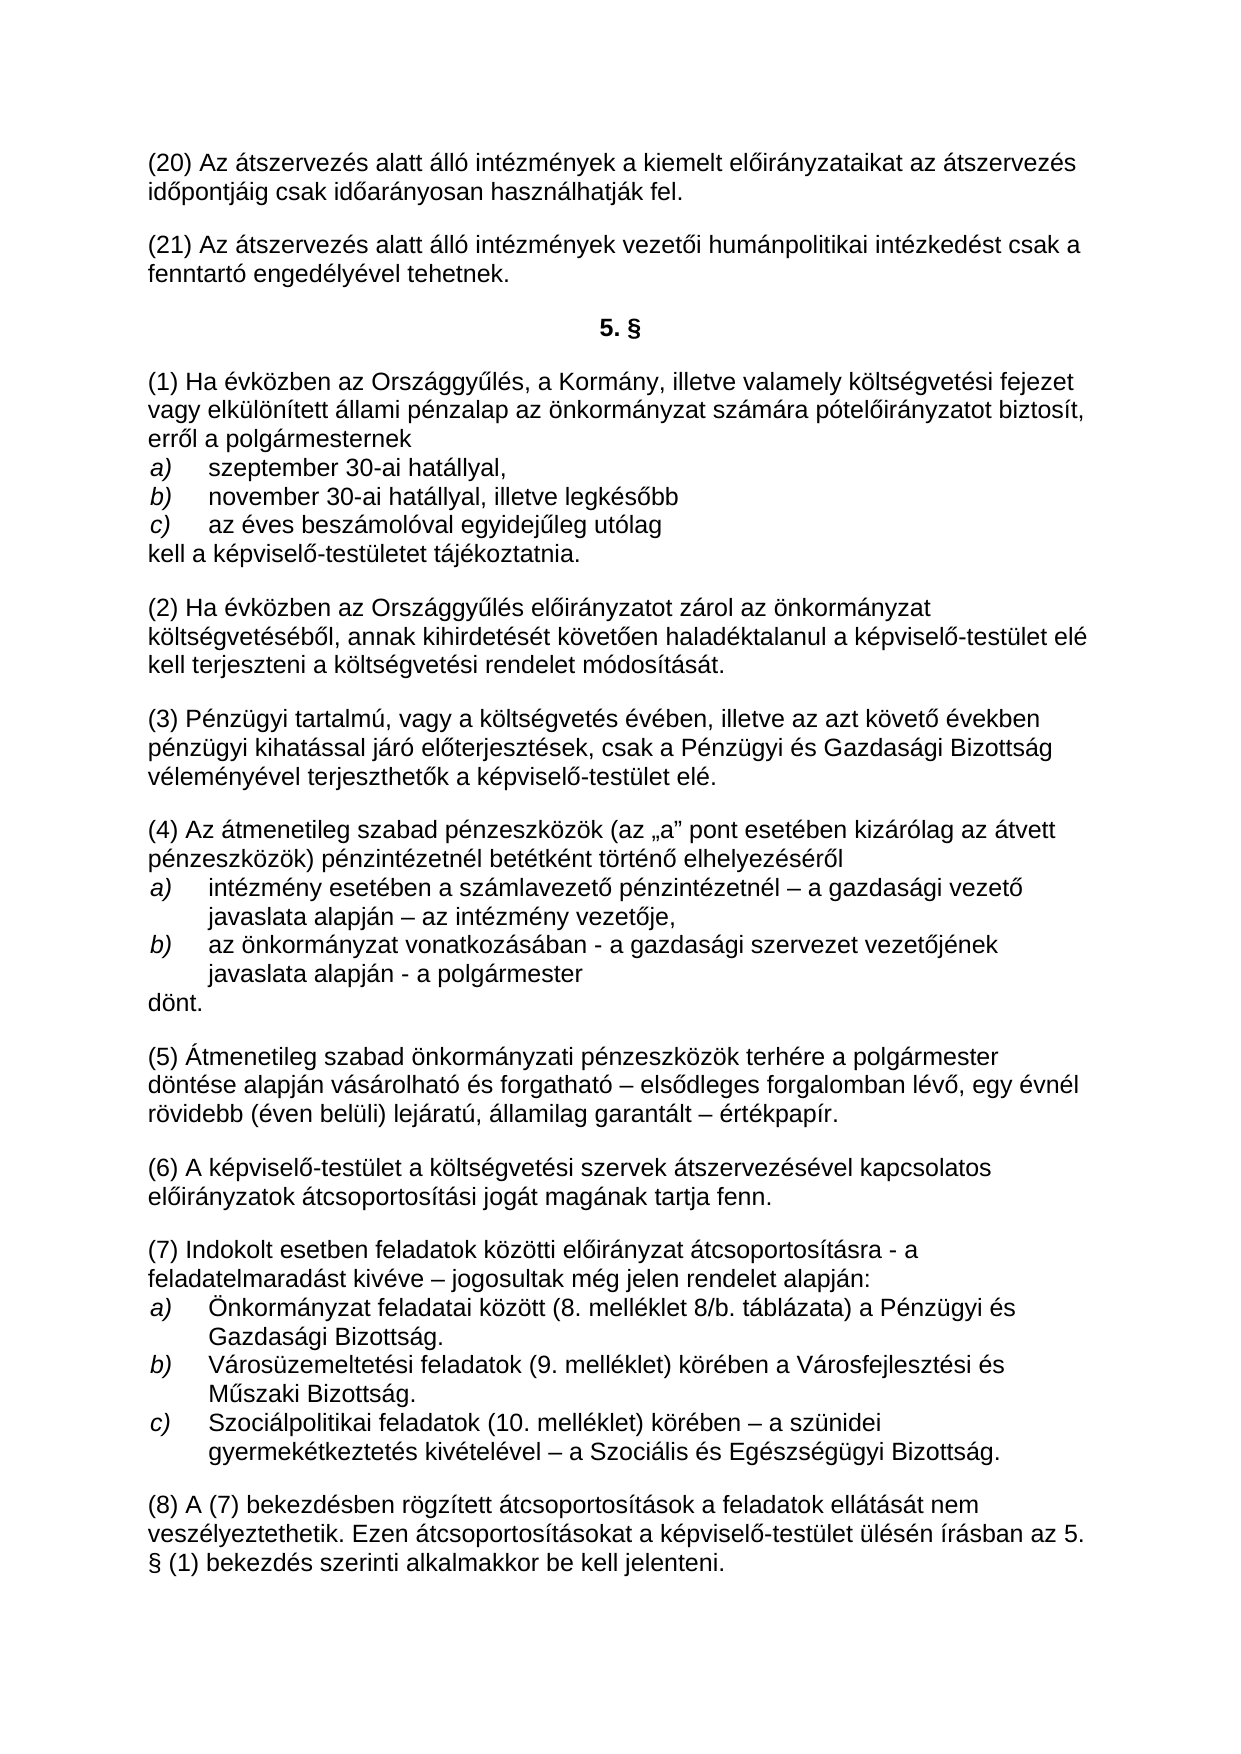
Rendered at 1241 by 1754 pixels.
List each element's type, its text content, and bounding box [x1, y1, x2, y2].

text a) szeptember 30-ai hatállyal, [150, 453, 1092, 481]
text (1) Ha évközben az Országgyűlés, a Kormány, illetve valamely költségvetési fejezet vagy elkülönített állami pénzalap az önkormányzat számára pótelőirányzatot biztosít, erről a polgármesternek [148, 366, 1092, 453]
text (20) Az átszervezés alatt álló intézmények a kiemelt előirányzataikat az átszervezés időpontjáig csak időarányosan használhatják fel. [148, 148, 1092, 205]
text (6) A képviselő-testület a költségvetési szervek átszervezésével kapcsolatos előirányzatok átcsoportosítási jogát magának tartja fenn. [148, 1153, 1092, 1210]
text (4) Az átmenetileg szabad pénzeszközök (az „a” pont esetében kizárólag az átvett pénzeszközök) pénzintézetnél betétként történő elhelyezéséről [148, 815, 1092, 873]
text (2) Ha évközben az Országgyűlés előirányzatot zárol az önkormányzat költségvetéséből, annak kihirdetését követően haladéktalanul a képviselő-testület elé kell terjeszteni a költségvetési rendelet módosítását. [148, 593, 1092, 679]
text (21) Az átszervezés alatt álló intézmények vezetői humánpolitikai intézkedést csak a fenntartó engedélyével tehetnek. [148, 230, 1092, 288]
text dönt. [148, 988, 1092, 1016]
text c) Szociálpolitikai feladatok (10. melléklet) körében – a szünidei gyermekétkeztetés kivételével – a Szociális és Egészségügyi Bizottság. [150, 1408, 1092, 1465]
text (8) A (7) bekezdésben rögzített átcsoportosítások a feladatok ellátását nem veszélyeztethetik. Ezen átcsoportosításokat a képviselő-testület ülésén írásban az 5. § (1) bekezdés szerinti alkalmakkor be kell jelenteni. [148, 1490, 1092, 1576]
text (5) Átmenetileg szabad önkormányzati pénzeszközök terhére a polgármester döntése alapján vásárolható és forgatható – elsődleges forgalomban lévő, egy évnél rövidebb (éven belüli) lejáratú, államilag garantált – értékpapír. [148, 1041, 1092, 1128]
text kell a képviselő-testületet tájékoztatnia. [148, 539, 1092, 568]
text (3) Pénzügyi tartalmú, vagy a költségvetés évében, illetve az azt követő években pénzügyi kihatással járó előterjesztések, csak a Pénzügyi és Gazdasági Bizottság véleményével terjeszthetők a képviselő-testület elé. [148, 704, 1092, 790]
text a) Önkormányzat feladatai között (8. melléklet 8/b. táblázata) a Pénzügyi és Gazdasági Bizottság. [150, 1293, 1092, 1350]
text c) az éves beszámolóval egyidejűleg utólag [150, 510, 1092, 539]
text 5. § [148, 313, 1092, 341]
text b) Városüzemeltetési feladatok (9. melléklet) körében a Városfejlesztési és Műszaki Bizottság. [150, 1350, 1092, 1408]
text b) november 30-ai hatállyal, illetve legkésőbb [150, 481, 1092, 510]
text (7) Indokolt esetben feladatok közötti előirányzat átcsoportosításra - a feladatelmaradást kivéve – jogosultak még jelen rendelet alapján: [148, 1235, 1092, 1293]
text a) intézmény esetében a számlavezető pénzintézetnél – a gazdasági vezető javaslata alapján – az intézmény vezetője, [150, 873, 1092, 930]
text b) az önkormányzat vonatkozásában - a gazdasági szervezet vezetőjének javaslata alapján - a polgármester [150, 930, 1092, 988]
